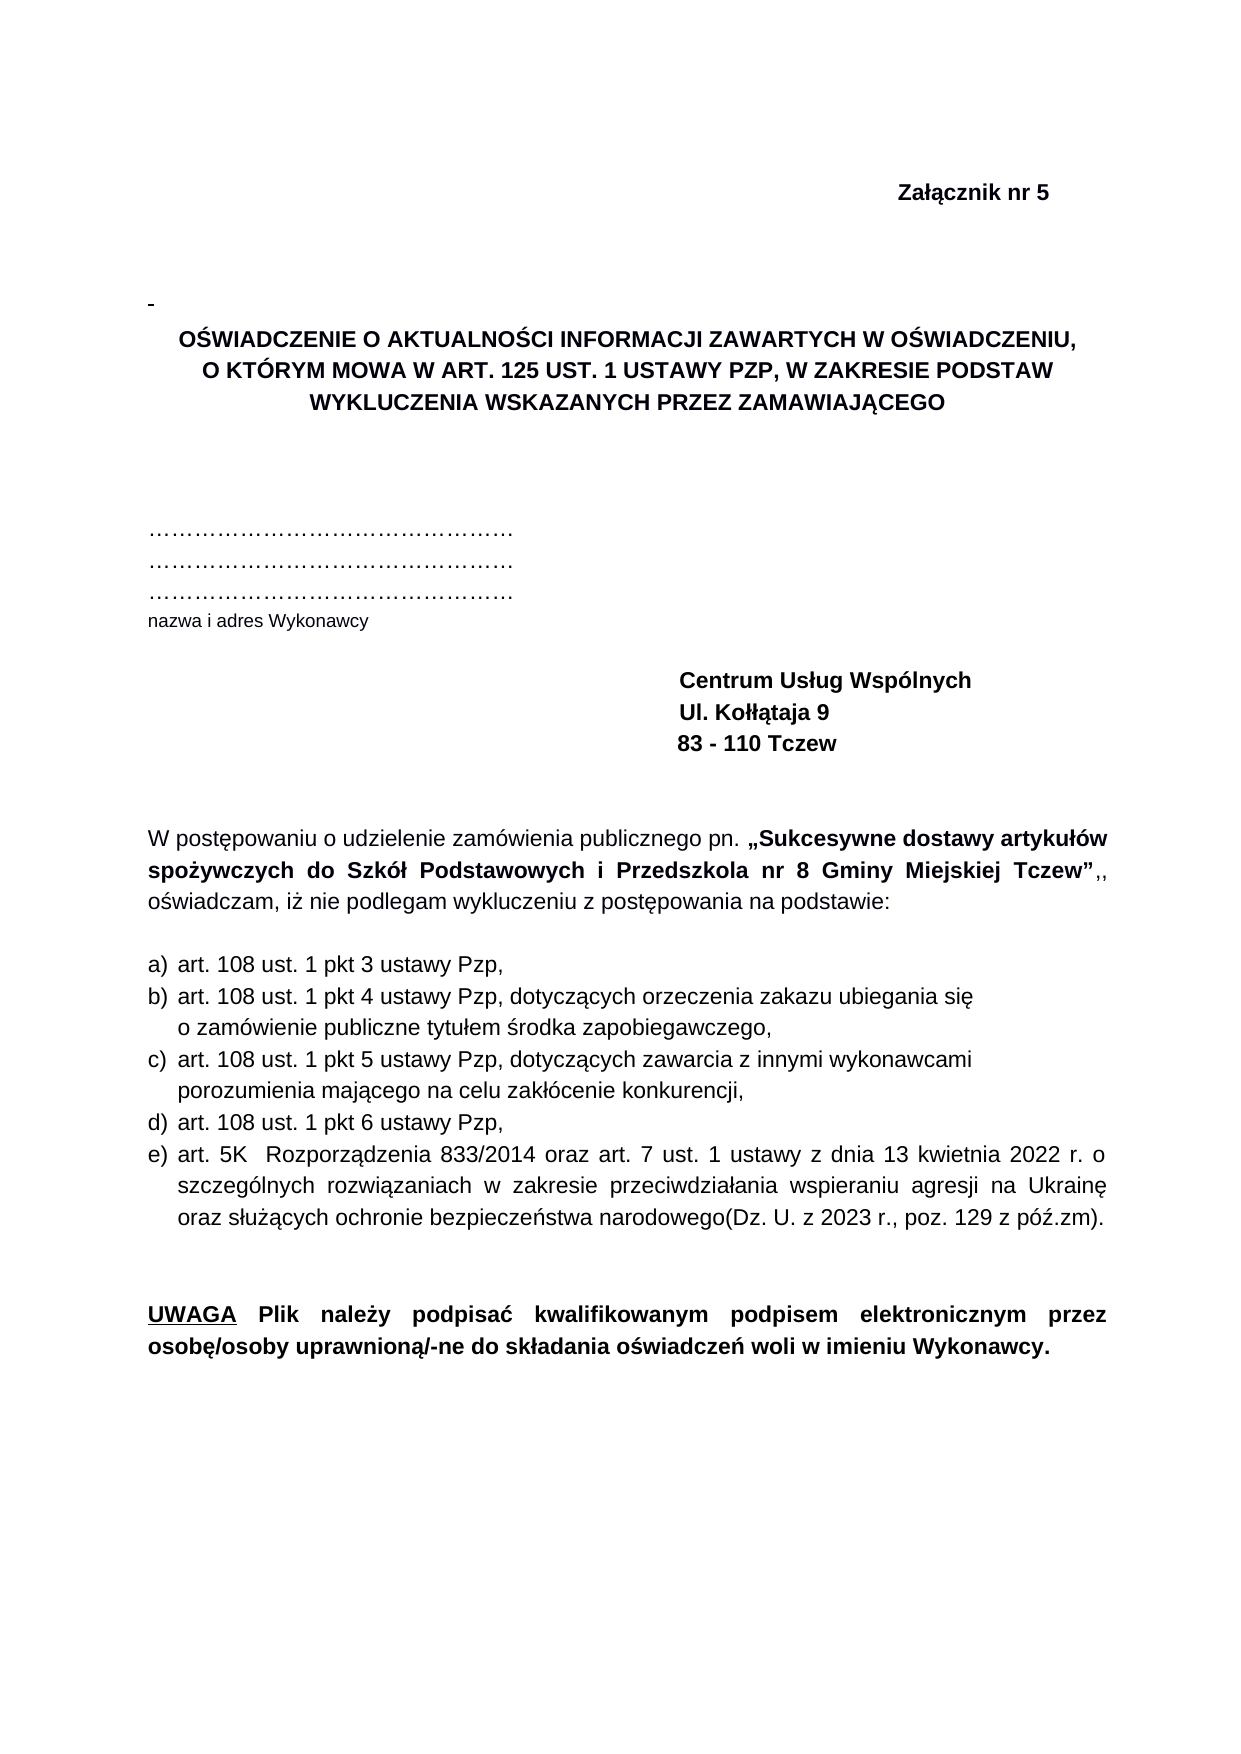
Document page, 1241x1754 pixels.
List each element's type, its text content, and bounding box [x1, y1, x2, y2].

list art. 108 ust. 1 pkt 4 ustawy Pzp, dotyczących orzeczenia zakazu ubiegania się o zamówienie publiczne tytułem środka zapobiegawczego, [148, 983, 1107, 1041]
text W postępowaniu o udzielenie zamówienia publicznego pn. „Sukcesywne dostawy artykułów spożywczych do Szkół Podstawowych i Przedszkola nr 8 Gminy Miejskiej Tczew”,, oświadczam, iż nie podlegam wykluczeniu z postępowania na podstawie: [148, 825, 1107, 914]
text ………………………………………… [148, 547, 1107, 573]
text nazwa i adres Wykonawcy [148, 610, 1107, 631]
text Centrum Usług Wspólnych [679, 667, 1107, 693]
list art. 108 ust. 1 pkt 6 ustawy Pzp, [148, 1109, 1107, 1135]
text Załącznik nr 5 [823, 179, 1107, 206]
list art. 108 ust. 1 pkt 3 ustawy Pzp, [148, 951, 1107, 978]
text UWAGA Plik należy podpisać kwalifikowanym podpisem elektronicznym przez osobę/osoby uprawnioną/-ne do składania oświadczeń woli w imieniu Wykonawcy. [148, 1301, 1107, 1359]
text OŚWIADCZENIE O AKTUALNOŚCI INFORMACJI ZAWARTYCH W OŚWIADCZENIU, O KTÓRYM MOWA W ART. 125 UST. 1 USTAWY PZP, W ZAKRESIE PODSTAW WYKLUCZENIA WSKAZANYCH PRZEZ ZAMAWIAJĄCEGO [148, 326, 1107, 415]
text ………………………………………… [148, 515, 1107, 541]
text ………………………………………… [148, 578, 1107, 604]
list art. 108 ust. 1 pkt 5 ustawy Pzp, dotyczących zawarcia z innymi wykonawcami porozumienia mającego na celu zakłócenie konkurencji, [148, 1046, 1107, 1104]
text 83 - 110 Tczew [664, 730, 1107, 757]
text Ul. Kołłątaja 9 [679, 699, 1107, 725]
list art. 5K Rozporządzenia 833/2014 oraz art. 7 ust. 1 ustawy z dnia 13 kwietnia 2022 r. o szczególnych rozwiązaniach w zakresie przeciwdziałania wspieraniu agresji na Ukrainę oraz służących ochronie bezpieczeństwa narodowego(Dz. U. z 2023 r., poz. 129 z póź.zm). [148, 1141, 1107, 1230]
